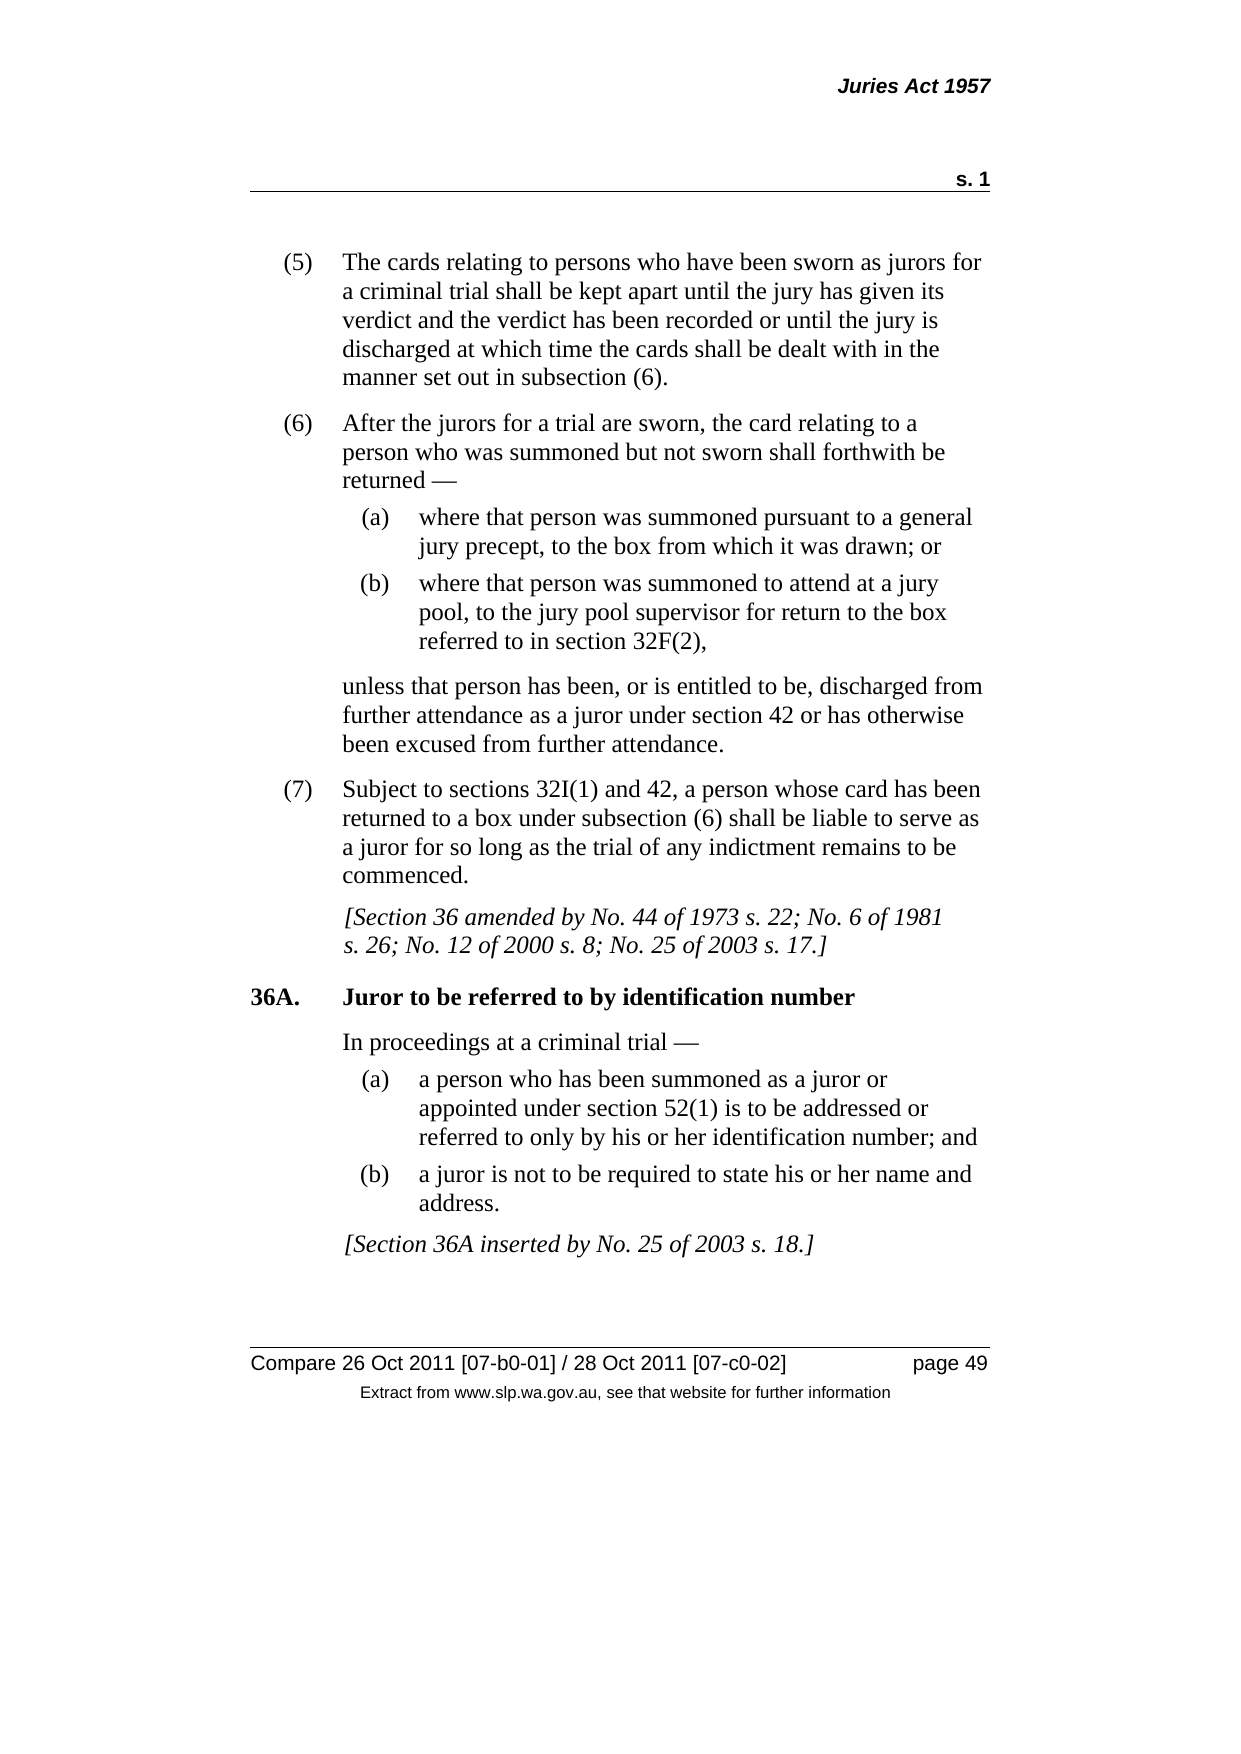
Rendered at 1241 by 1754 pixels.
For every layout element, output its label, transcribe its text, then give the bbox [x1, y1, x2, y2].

text (b) a juror is not to be required to state his or her name and address. [250, 1159, 990, 1217]
text (6) After the jurors for a trial are sworn, the card relating to a person who was summoned but not sworn shall forthwith be returned — [250, 408, 990, 494]
text (7) Subject to sections 32I(1) and 42, a person whose card has been returned to a box under subsection (6) shall be liable to serve as a juror for so long as the trial of any indictment remains to be commenced. [250, 774, 990, 889]
text (b) where that person was summoned to attend at a jury pool, to the jury pool supervisor for return to the box referred to in section 32F(2), [250, 568, 990, 654]
text [Section 36A inserted by No. 25 of 2003 s. 18.] [250, 1229, 990, 1258]
text [Section 36 amended by No. 44 of 1973 s. 22; No. 6 of 1981 s. 26; No. 12 of 2000 s. 8; No. 25 of 2003 s. 17.] [250, 902, 990, 959]
subtitle 36A. Juror to be referred to by identification number [250, 982, 990, 1011]
text (a) a person who has been summoned as a juror or appointed under section 52(1) is to be addressed or referred to only by his or her identification number; and [250, 1064, 990, 1151]
text (5) The cards relating to persons who have been sworn as jurors for a criminal trial shall be kept apart until the jury has given its verdict and the verdict has been recorded or until the jury is discharged at which time the cards shall be dealt with in the manner set out in subsection (6). [250, 247, 990, 391]
text unless that person has been, or is entitled to be, discharged from further attendance as a juror under section 42 or has otherwise been excused from further attendance. [250, 671, 990, 757]
text (a) where that person was summoned pursuant to a general jury precept, to the box from which it was drawn; or [250, 502, 990, 560]
text In proceedings at a criminal trial — [250, 1027, 990, 1056]
